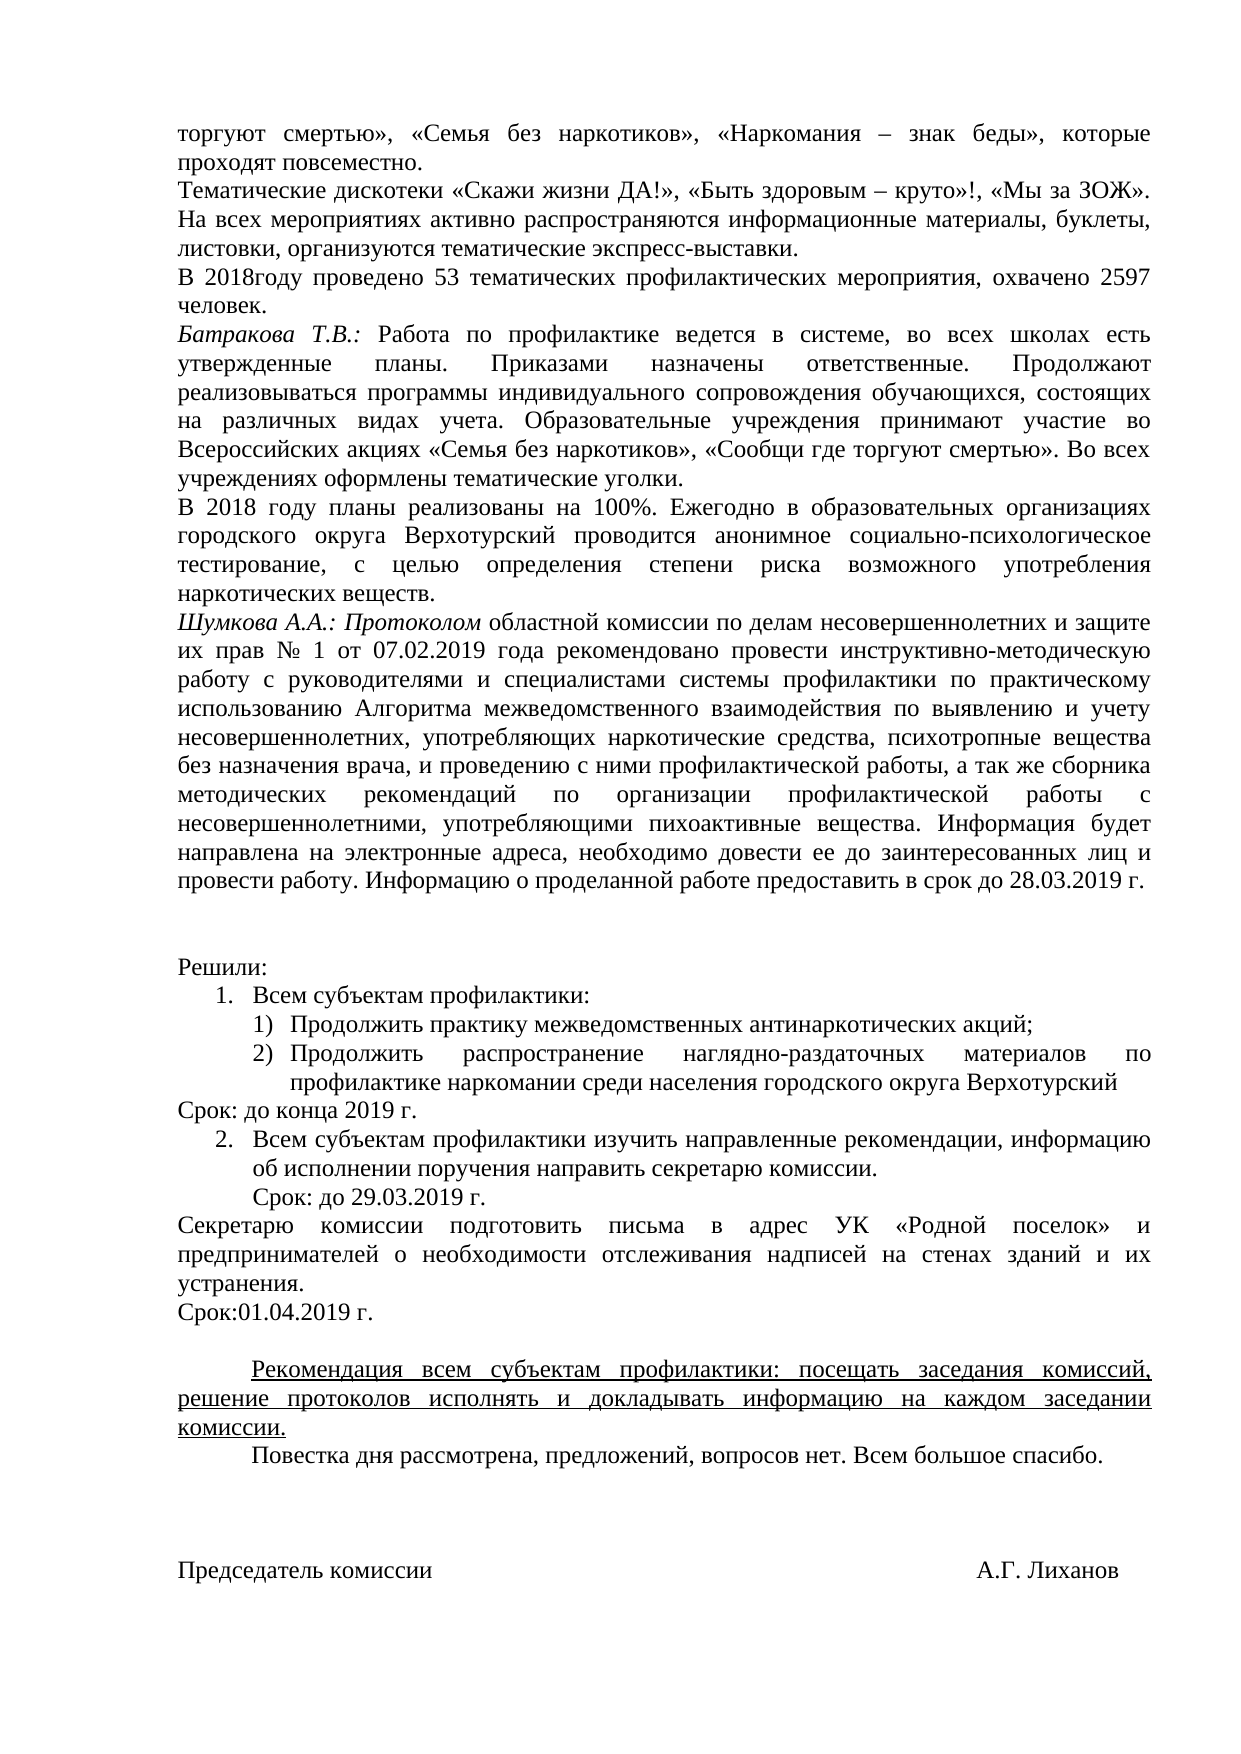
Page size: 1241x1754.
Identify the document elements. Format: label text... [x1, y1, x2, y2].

list Продолжить практику межведомственных антинаркотических акций; [252, 1009, 1152, 1038]
list Всем субъектам профилактики: [215, 981, 1152, 1009]
text Батракова Т.В.: Работа по профилактике ведется в системе, во всех школах есть утвержденные планы. Приказами назначены ответственные. Продолжают реализовываться программы индивидуального сопровождения обучающихся, состоящих на различных видах учета. Образовательные учреждения принимают участие во Всероссийских акциях «Семья без наркотиков», «Сообщи где торгуют смертью». Во всех учреждениях оформлены тематические уголки. [177, 319, 1152, 492]
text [177, 118, 1152, 176]
text В 2018году проведено 53 тематических профилактических мероприятия, охвачено 2597 человек. [177, 262, 1152, 319]
text Повестка дня рассмотрена, предложений, вопросов нет. Всем большое спасибо. [177, 1441, 1152, 1469]
text Решили: [177, 952, 1152, 981]
text Председатель комиссии А.Г. Лиханов [177, 1555, 1152, 1584]
text Рекомендация всем субъектам профилактики: посещать заседания комиссий, решение протоколов исполнять и докладывать информацию на каждом заседании комиссии. [177, 1354, 1152, 1408]
text Срок: до конца 2019 г. [177, 1096, 1152, 1124]
list Продолжить распространение наглядно-раздаточных материалов по профилактике наркомании среди населения городского округа Верхотурский [252, 1038, 1152, 1096]
text Тематические дискотеки «Скажи жизни ДА!», «Быть здоровым – круто»!, «Мы за ЗОЖ». На всех мероприятиях активно распространяются информационные материалы, буклеты, листовки, организуются тематические экспресс-выставки. [177, 176, 1152, 262]
text Шумкова А.А.: Протоколом областной комиссии по делам несовершеннолетних и защите их прав № 1 от 07.02.2019 года рекомендовано провести инструктивно-методическую работу с руководителями и специалистами системы профилактики по практическому использованию Алгоритма межведомственного взаимодействия по выявлению и учету несовершеннолетних, употребляющих наркотические средства, психотропные вещества без назначения врача, и проведению с ними профилактической работы, а так же сборника методических рекомендаций по организации профилактической работы с несовершеннолетними, употребляющими пихоактивные вещества. Информация будет направлена на электронные адреса, необходимо довести ее до заинтересованных лиц и провести работу. Информацию о проделанной работе предоставить в срок до 28.03.2019 г. [177, 607, 1152, 894]
text Рекомендация всем субъектам профилактики: посещать заседания комиссий, решение протоколов исполнять и докладывать информацию на каждом заседании комиссии. [177, 1409, 1152, 1441]
list Срок: до 29.03.2019 г. [252, 1182, 1152, 1211]
text Секретарю комиссии подготовить письма в адрес УК «Родной поселок» и предпринимателей о необходимости отслеживания надписей на стенах зданий и их устранения. [177, 1211, 1152, 1297]
list Всем субъектам профилактики изучить направленные рекомендации, информацию об исполнении поручения направить секретарю комиссии. [215, 1124, 1152, 1182]
text Срок:01.04.2019 г. [177, 1297, 1152, 1326]
text В 2018 году планы реализованы на 100%. Ежегодно в образовательных организациях городского округа Верхотурский проводится анонимное социально-психологическое тестирование, с целью определения степени риска возможного употребления наркотических веществ. [177, 492, 1152, 607]
